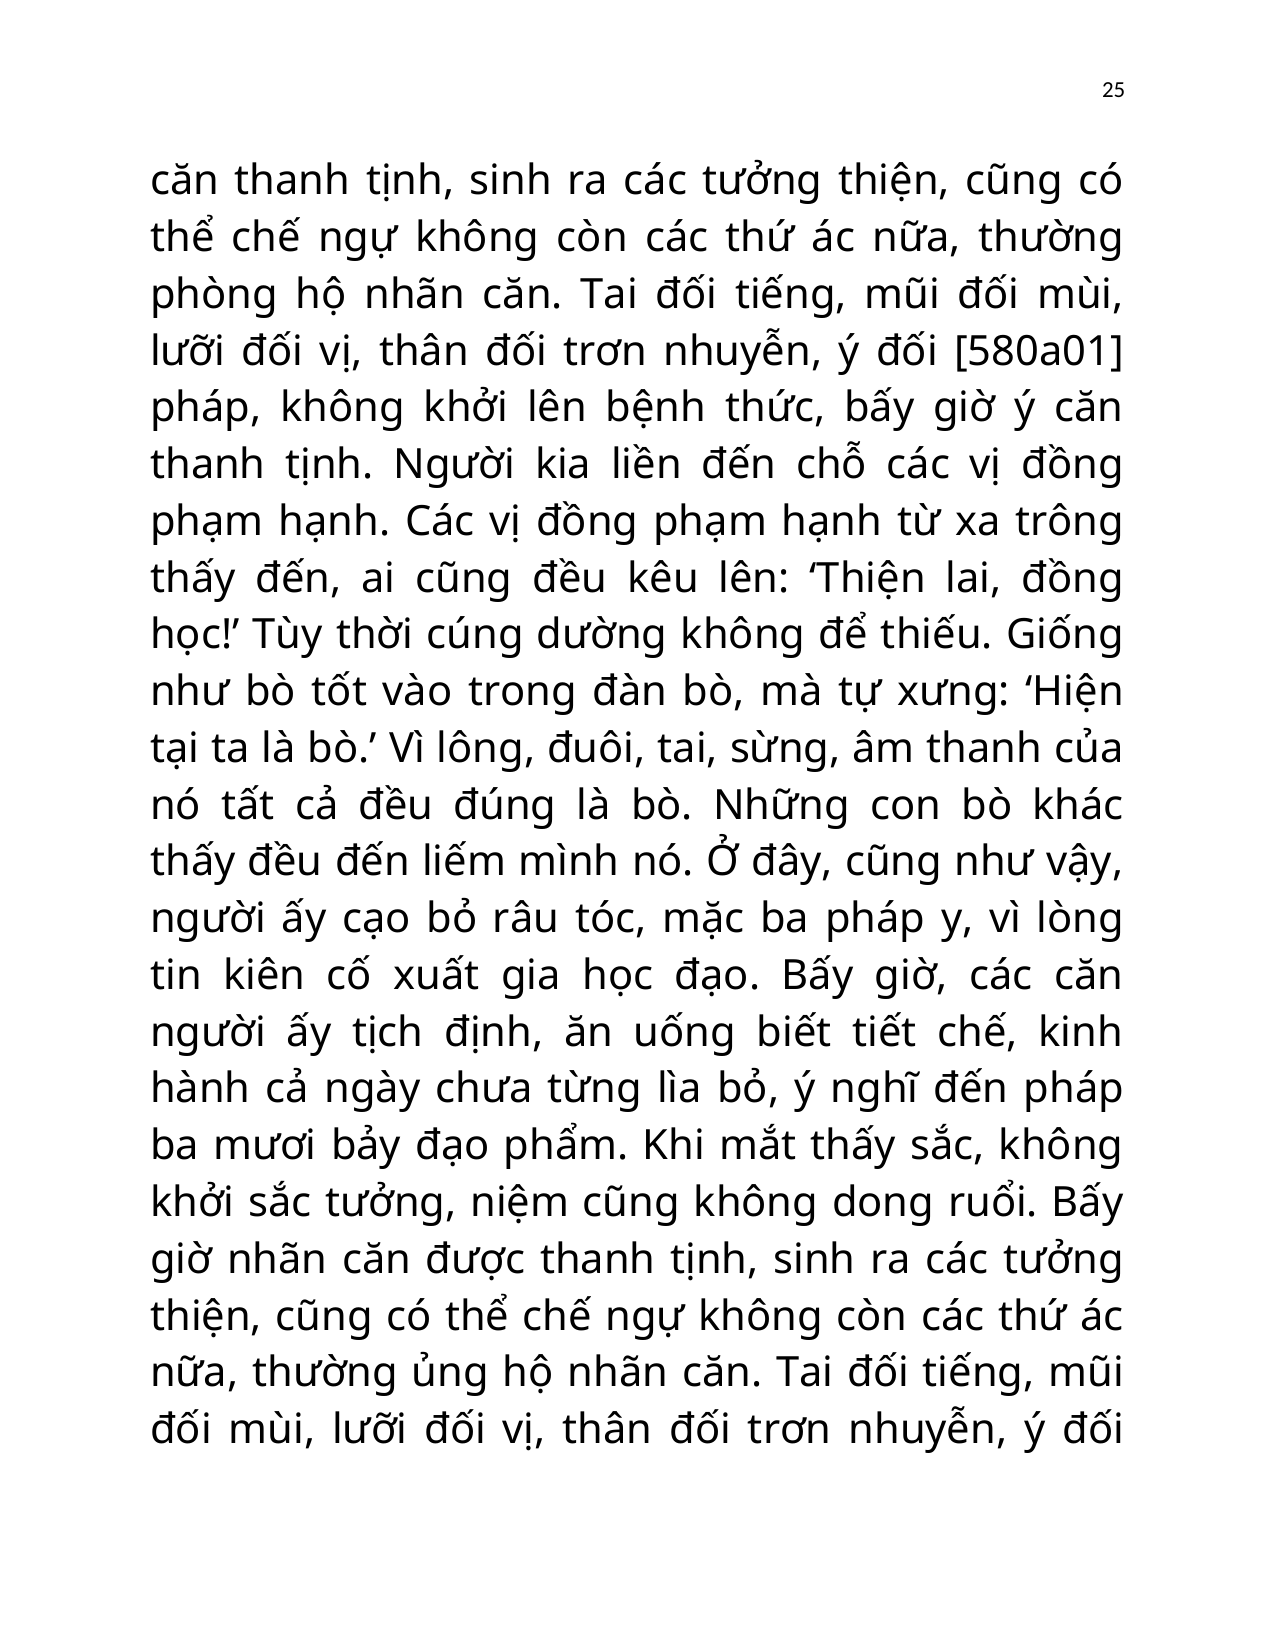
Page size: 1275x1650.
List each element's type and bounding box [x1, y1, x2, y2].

text [150, 150, 1125, 1456]
